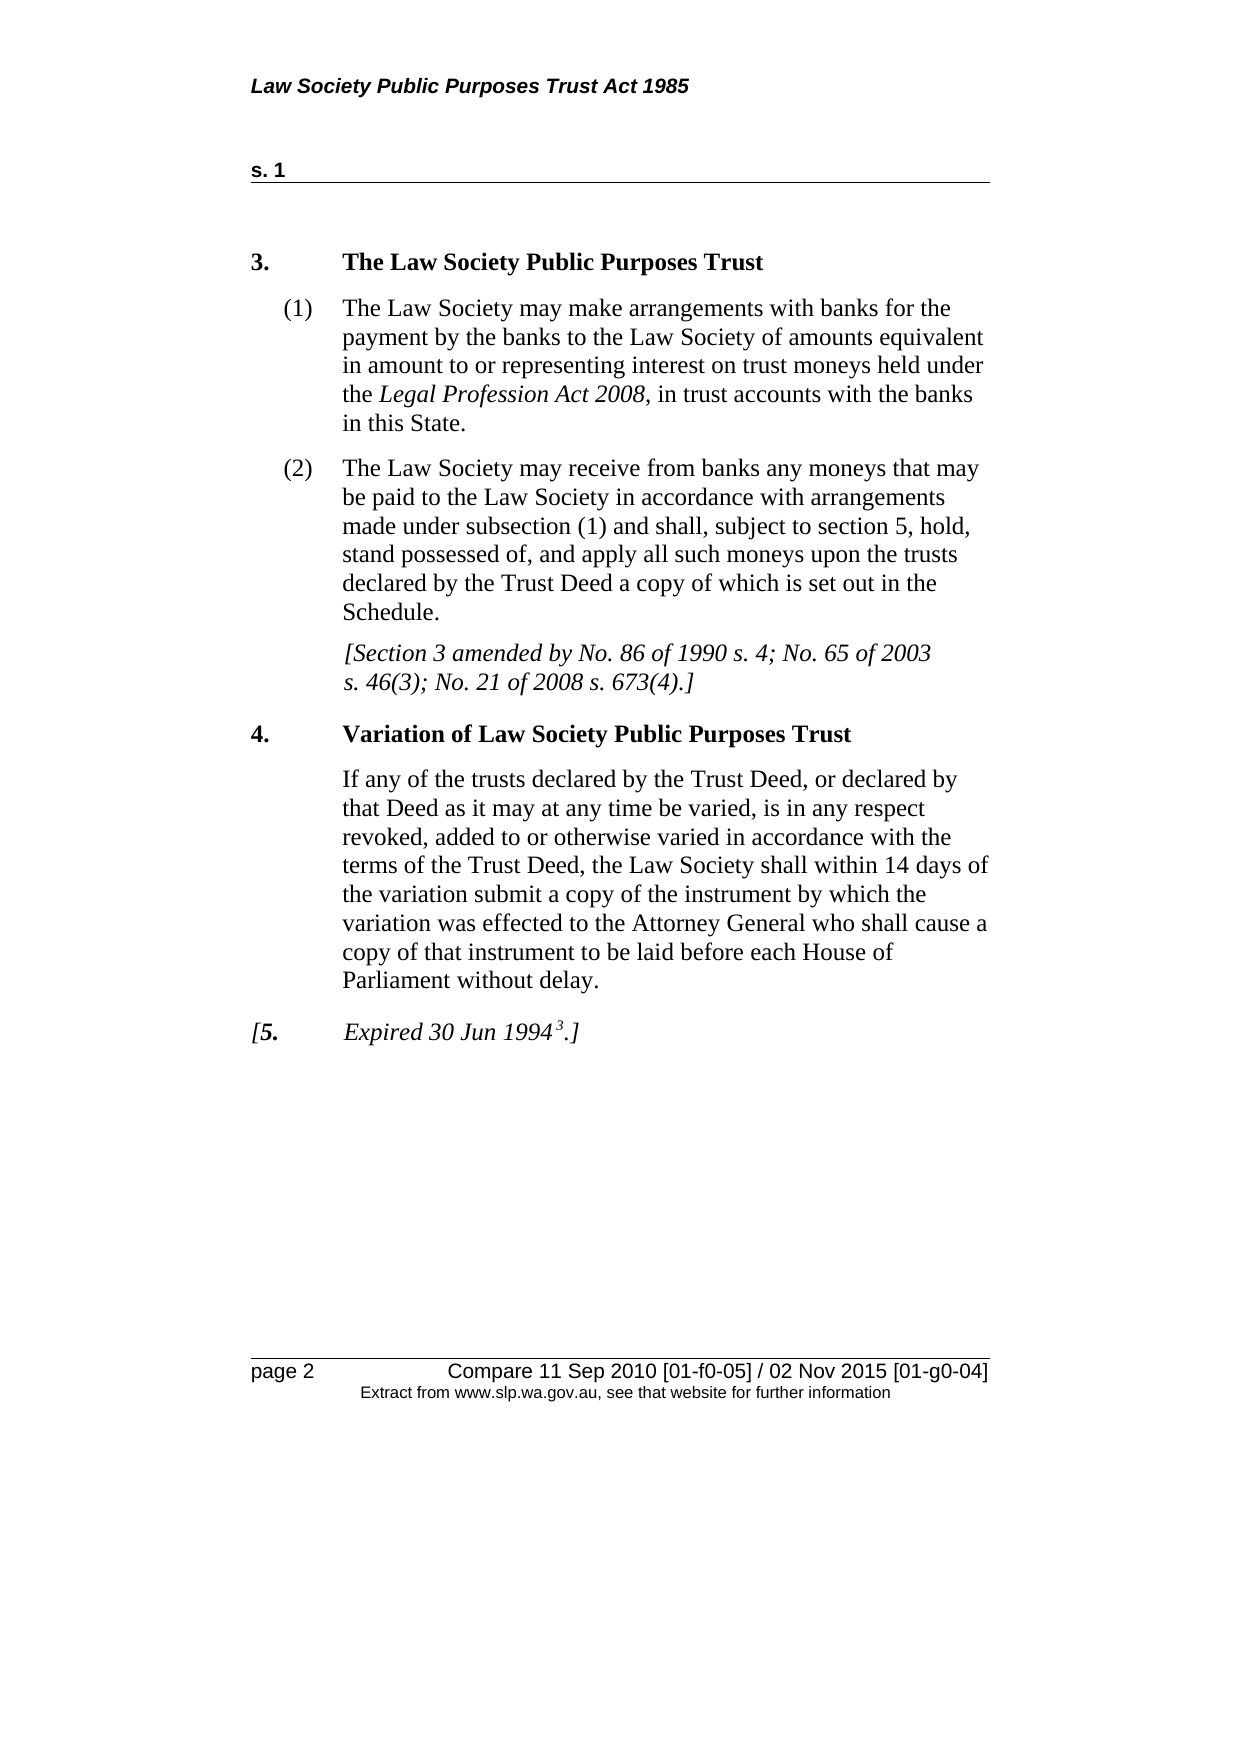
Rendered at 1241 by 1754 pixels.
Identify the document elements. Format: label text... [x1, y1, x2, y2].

text If any of the trusts declared by the Trust Deed, or declared by that Deed as it may at any time be varied, is in any respect revoked, added to or otherwise varied in accordance with the terms of the Trust Deed, the Law Society shall within 14 days of the variation submit a copy of the instrument by which the variation was effected to the Attorney General who shall cause a copy of that instrument to be laid before each House of Parliament without delay. [251, 764, 990, 994]
subtitle 3. The Law Society Public Purposes Trust [251, 247, 990, 276]
text [5. Expired 30 Jun 1994 3.] [251, 1017, 990, 1046]
text (2) The Law Society may receive from banks any moneys that may be paid to the Law Society in accordance with arrangements made under subsection (1) and shall, subject to section 5, hold, stand possessed of, and apply all such moneys upon the trusts declared by the Trust Deed a copy of which is set out in the Schedule. [251, 453, 990, 626]
text (1) The Law Society may make arrangements with banks for the payment by the banks to the Law Society of amounts equivalent in amount to or representing interest on trust moneys held under the Legal Profession Act 2008, in trust accounts with the banks in this State. [251, 293, 990, 437]
subtitle 4. Variation of Law Society Public Purposes Trust [251, 719, 990, 747]
text [Section 3 amended by No. 86 of 1990 s. 4; No. 65 of 2003 s. 46(3); No. 21 of 2008 s. 673(4).] [251, 638, 990, 696]
